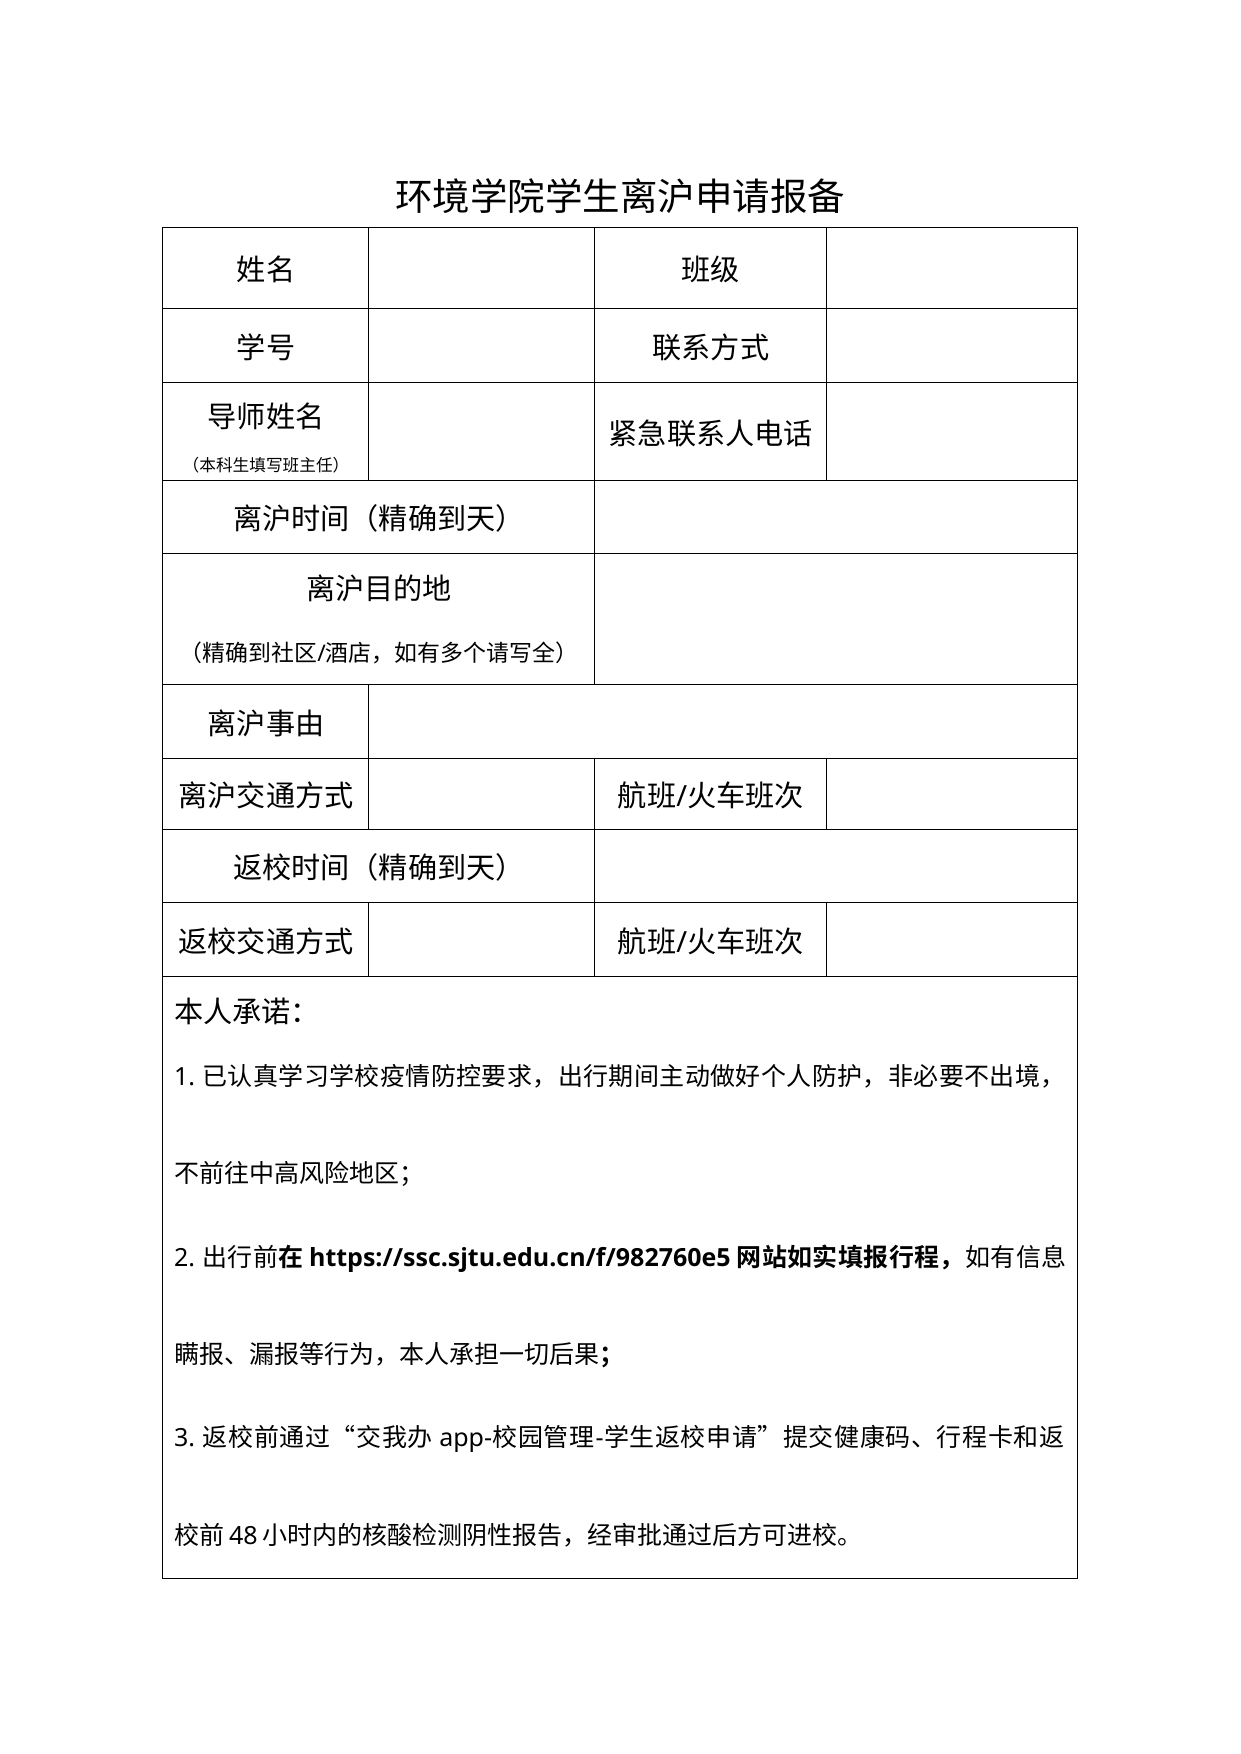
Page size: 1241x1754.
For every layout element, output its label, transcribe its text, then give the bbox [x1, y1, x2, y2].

table_cell [595, 481, 1077, 553]
table_cell 离沪时间（精确到天） [163, 481, 594, 553]
table_cell [827, 903, 1077, 976]
table_cell 返校交通方式 [163, 903, 368, 976]
table_cell 离沪事由 [163, 685, 368, 758]
table_cell 离沪交通方式 [163, 759, 368, 829]
table_cell 联系方式 [595, 309, 826, 382]
table_cell 返校时间（精确到天） [163, 830, 594, 902]
table_cell 航班/火车班次 [595, 759, 826, 829]
table_header 姓名 [163, 228, 368, 308]
table_cell [369, 383, 594, 480]
text 环境学院学生离沪申请报备 [187, 162, 1053, 227]
table_cell [369, 759, 594, 829]
table_cell 学号 [163, 309, 368, 382]
table_cell [827, 383, 1077, 480]
table_cell 紧急联系人电话 [595, 383, 826, 480]
table_cell 导师姓名 （本科生填写班主任） [163, 383, 368, 480]
table_cell [369, 685, 1077, 758]
table_cell 离沪目的地 （精确到社区/酒店，如有多个请写全） [163, 554, 594, 684]
table_cell [595, 830, 1077, 902]
table_cell [369, 309, 594, 382]
table_cell [595, 554, 1077, 684]
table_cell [163, 977, 1077, 1578]
table_cell [369, 903, 594, 976]
table_header [369, 228, 594, 308]
table_cell [827, 759, 1077, 829]
table_cell [827, 309, 1077, 382]
table_cell 航班/火车班次 [595, 903, 826, 976]
table_header [827, 228, 1077, 308]
table_header 班级 [595, 228, 826, 308]
